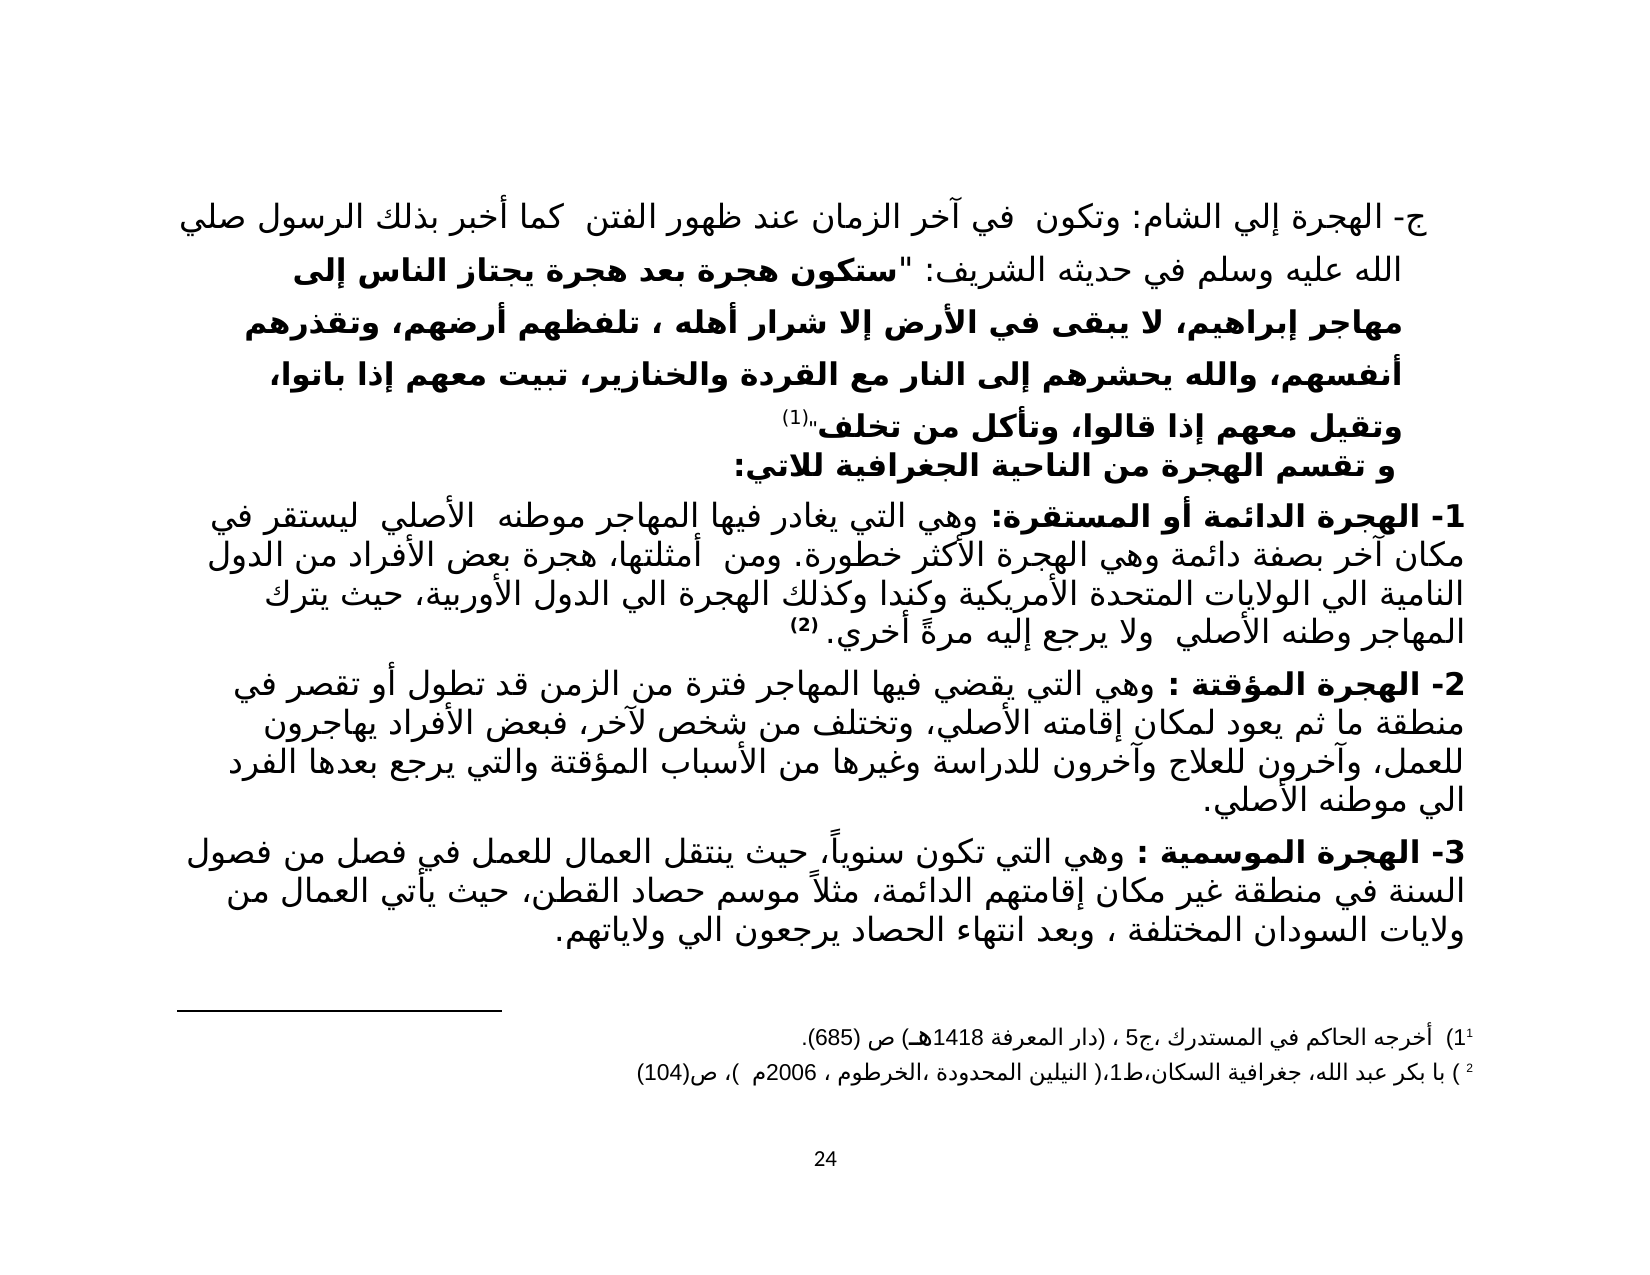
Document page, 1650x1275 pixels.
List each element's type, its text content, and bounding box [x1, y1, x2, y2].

text و تقسم الهجرة من الناحية الجغرافية للاتي: [177, 448, 1473, 484]
text 3- الهجرة الموسمية : وهي التي تكون سنوياً، حيث ينتقل العمال للعمل في فصل من فصول السنة في منطقة غير مكان إقامتهم الدائمة، مثلاً موسم حصاد القطن، حيث يأتي العمال من ولايات السودان المختلفة ، وبعد انتهاء الحصاد يرجعون الي ولاياتهم. [177, 832, 1466, 949]
text 2- الهجرة المؤقتة : وهي التي يقضي فيها المهاجر فترة من الزمن قد تطول أو تقصر في منطقة ما ثم يعود لمكان إقامته الأصلي، وتختلف من شخص لآخر، فبعض الأفراد يهاجرون للعمل، وآخرون للعلاج وآخرون للدراسة وغيرها من الأسباب المؤقتة والتي يرجع بعدها الفرد الي موطنه الأصلي. [177, 664, 1466, 820]
text 1- الهجرة الدائمة أو المستقرة: وهي التي يغادر فيها المهاجر موطنه الأصلي ليستقر في مكان آخر بصفة دائمة وهي الهجرة الأكثر خطورة. ومن أمثلتها، هجرة بعض الأفراد من الدول النامية الي الولايات المتحدة الأمريكية وكندا وكذلك الهجرة الي الدول الأوربية، حيث يترك المهاجر وطنه الأصلي ولا يرجع إليه مرةً أخري. () [177, 496, 1466, 652]
text ج- الهجرة إلي الشام: وتكون في آخر الزمان عند ظهور الفتن كما أخبر بذلك الرسول صلي الله عليه وسلم في حديثه الشريف: "ستكون هجرة بعد هجرة يجتاز الناس إلى مهاجر إبراهيم، لا يبقى في الأرض إلا شرار أهله ، تلفظهم أرضهم، وتقذرهم أنفسهم، والله يحشرهم إلى النار مع القردة والخنازير، تبيت معهم إذا باتوا، وتقيل معهم إذا قالوا، وتأكل من تخلف"() [177, 187, 1428, 448]
